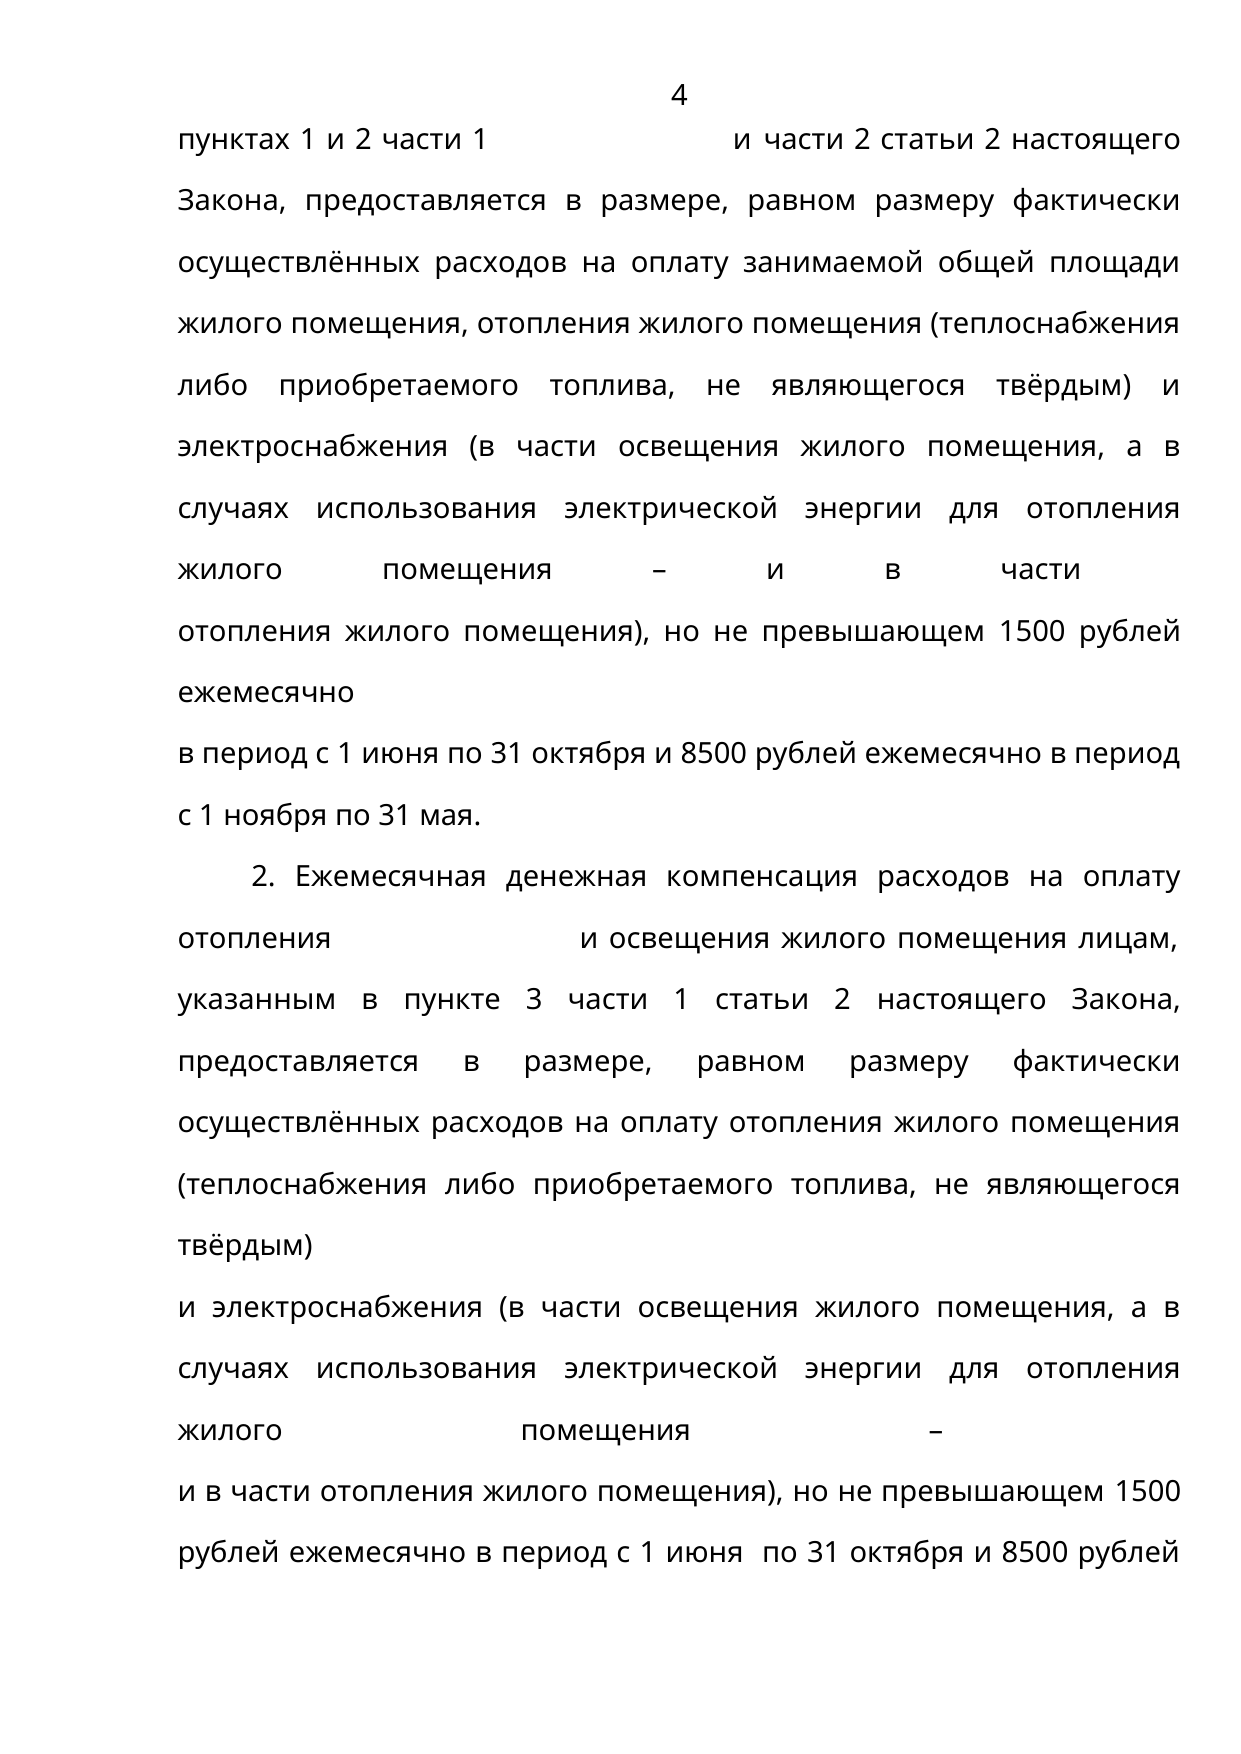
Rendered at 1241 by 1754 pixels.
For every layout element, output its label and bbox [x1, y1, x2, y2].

list [177, 118, 1181, 834]
list [177, 856, 1181, 1571]
